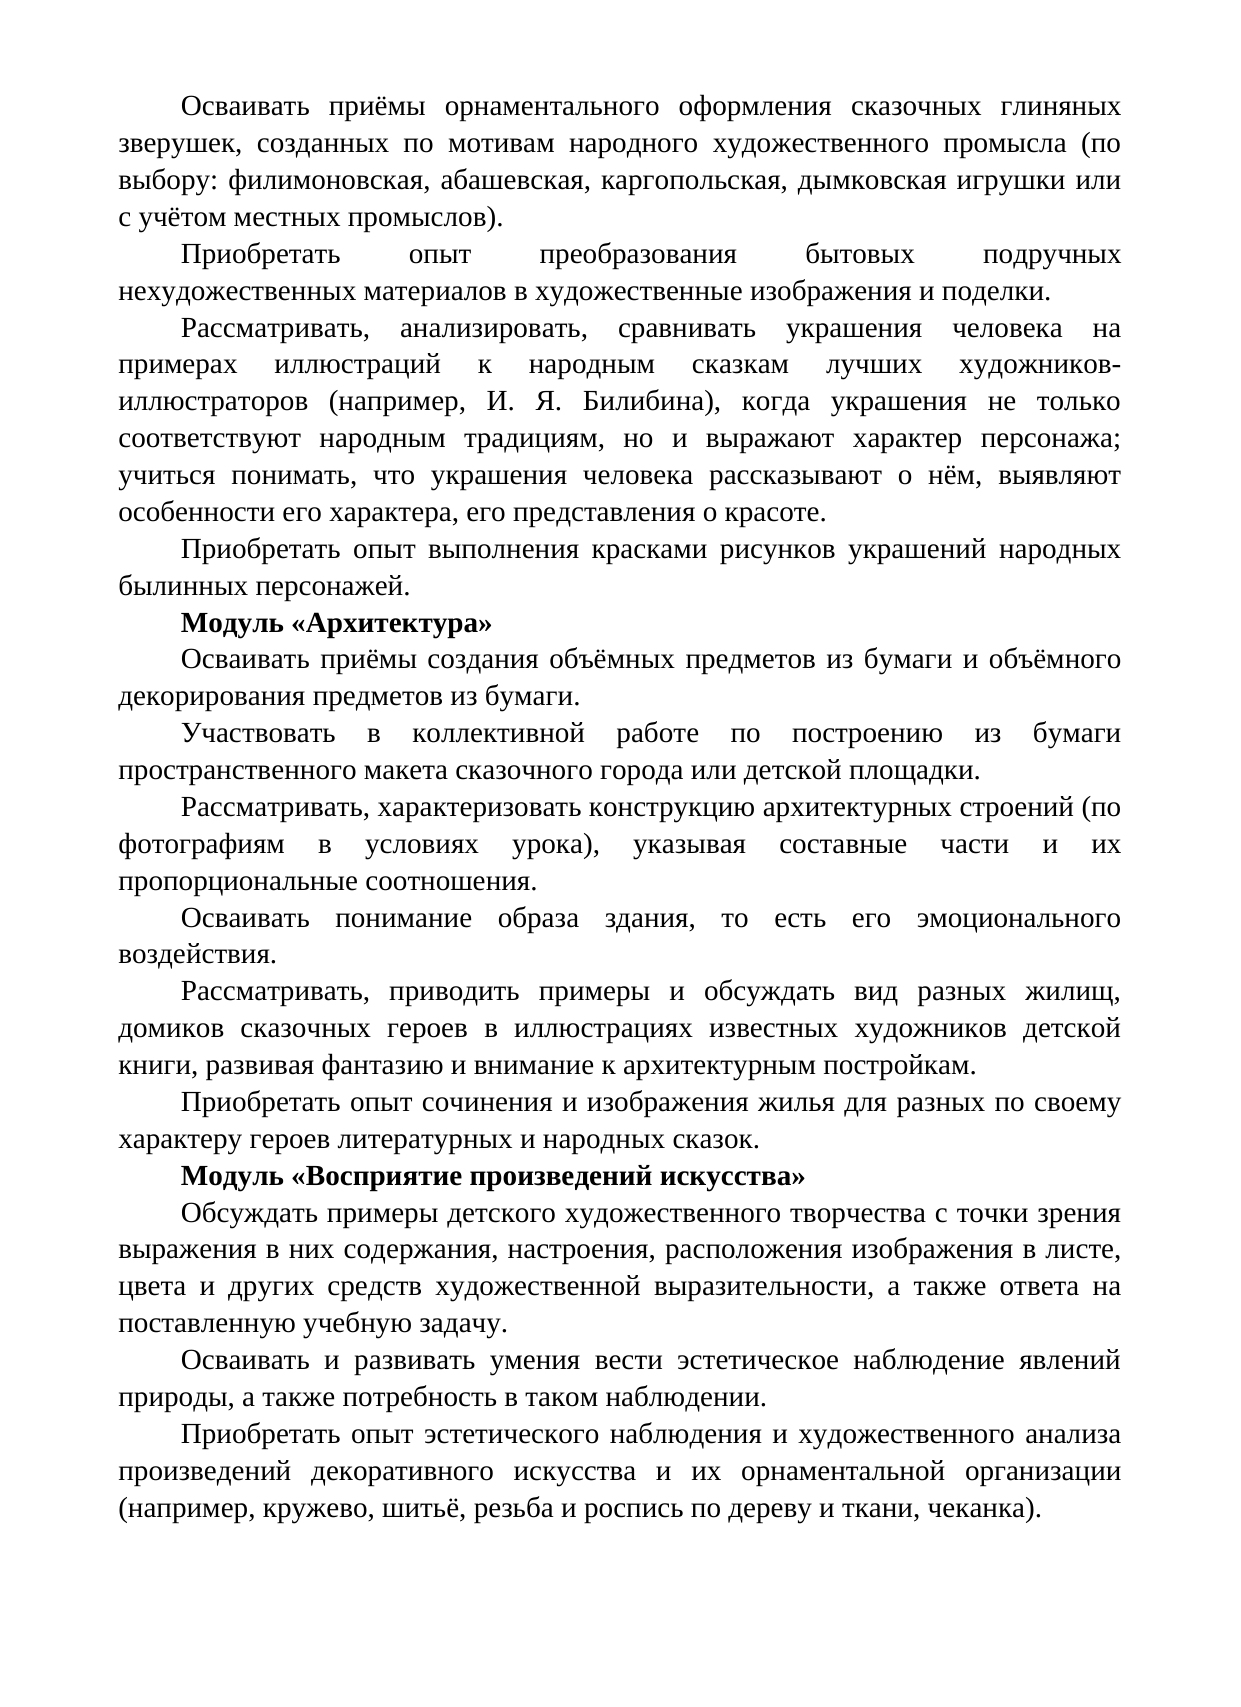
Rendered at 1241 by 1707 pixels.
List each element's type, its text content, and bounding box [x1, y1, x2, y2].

text Обсуждать примеры детского художественного творчества с точки зрения выражения в них содержания, настроения, расположения изображения в листе, цвета и других средств художественной выразительности, а также ответа на поставленную учебную задачу. [118, 1195, 1122, 1339]
text Рассматривать, характеризовать конструкцию архитектурных строений (по фотографиям в условиях урока), указывая составные части и их пропорциональные соотношения. [118, 789, 1122, 896]
text Осваивать и развивать умения вести эстетическое наблюдение явлений природы, а также потребность в таком наблюдении. [118, 1342, 1122, 1413]
text Приобретать опыт преобразования бытовых подручных нехудожественных материалов в художественные изображения и поделки. [118, 236, 1122, 306]
text Модуль «Архитектура» [118, 605, 1122, 638]
text Осваивать приёмы орнаментального оформления сказочных глиняных зверушек, созданных по мотивам народного художественного промысла (по выбору: филимоновская, абашевская, каргопольская, дымковская игрушки или с учётом местных промыслов). [118, 88, 1122, 233]
text Рассматривать, анализировать, сравнивать украшения человека на примерах иллюстраций к народным сказкам лучших художников-иллюстраторов (например, И. Я. Билибина), когда украшения не только соответствуют народным традициям, но и выражают характер персонажа; учиться понимать, что украшения человека рассказывают о нём, выявляют особенности его характера, его представления о красоте. [118, 310, 1122, 528]
text Приобретать опыт эстетического наблюдения и художественного анализа произведений декоративного искусства и их орнаментальной организации (например, кружево, шитьё, резьба и роспись по дереву и ткани, чеканка). [118, 1416, 1122, 1523]
text Участвовать в коллективной работе по построению из бумаги пространственного макета сказочного города или детской площадки. [118, 715, 1122, 786]
text Осваивать понимание образа здания, то есть его эмоционального воздействия. [118, 900, 1122, 970]
text Приобретать опыт сочинения и изображения жилья для разных по своему характеру героев литературных и народных сказок. [118, 1084, 1122, 1154]
text Осваивать приёмы создания объёмных предметов из бумаги и объёмного декорирования предметов из бумаги. [118, 642, 1122, 712]
text Приобретать опыт выполнения красками рисунков украшений народных былинных персонажей. [118, 531, 1122, 601]
text Рассматривать, приводить примеры и обсуждать вид разных жилищ, домиков сказочных героев в иллюстрациях известных художников детской книги, развивая фантазию и внимание к архитектурным постройкам. [118, 973, 1122, 1081]
text Модуль «Восприятие произведений искусства» [118, 1158, 1122, 1191]
